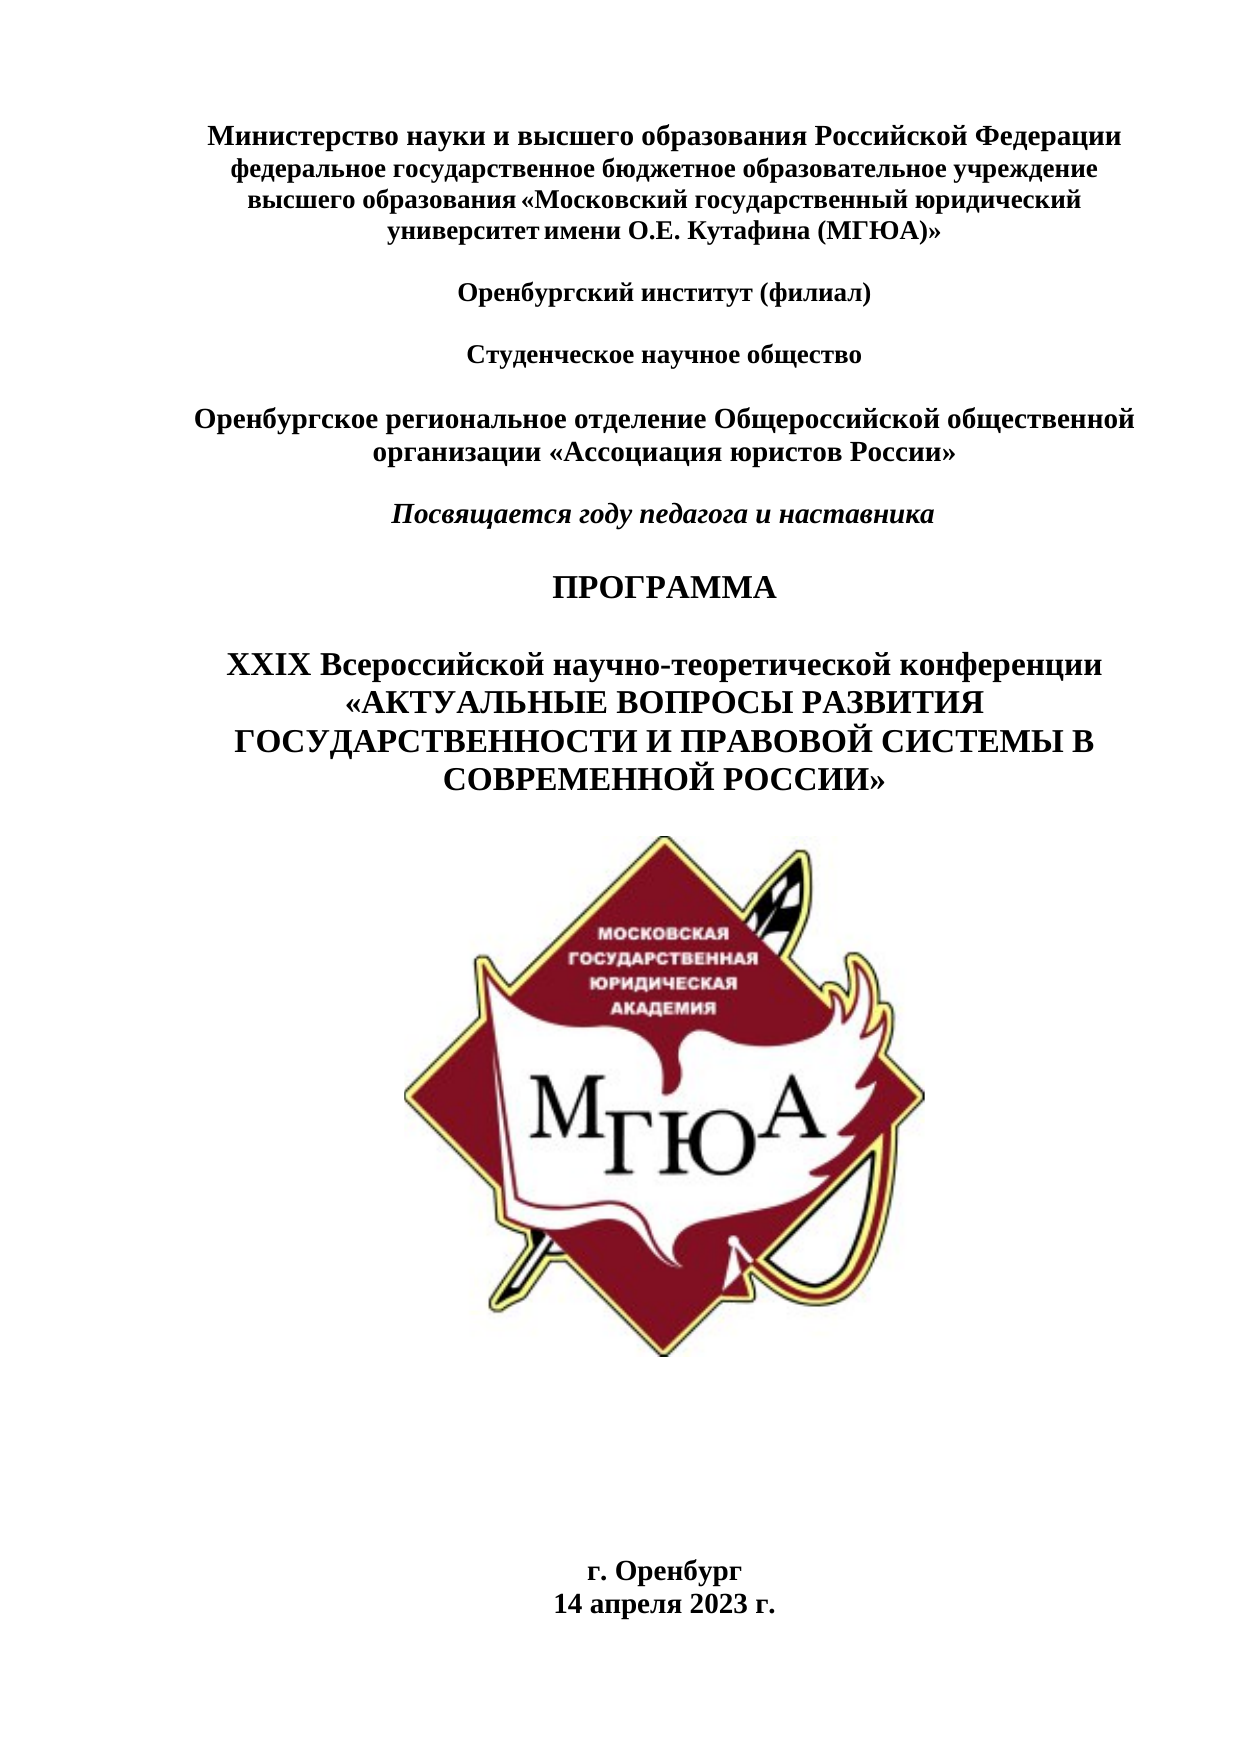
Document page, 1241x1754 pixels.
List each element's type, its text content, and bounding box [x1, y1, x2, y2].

text Оренбургский институт (филиал) [177, 276, 1152, 307]
text Посвящается году педагога и наставника [177, 496, 1152, 529]
text Студенческое научное общество [177, 338, 1152, 370]
text Министерство науки и высшего образования Российской Федерации федеральное государственное бюджетное образовательное учреждение высшего образования «Московский государственный юридический университет имени О.Е. Кутафина (МГЮА)» [177, 118, 1152, 245]
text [177, 1586, 1152, 1620]
text XXIX Всероссийской научно-теоретической конференции «АКТУАЛЬНЫЕ ВОПРОСЫ РАЗВИТИЯ ГОСУДАРСТВЕННОСТИ И ПРАВОВОЙ СИСТЕМЫ В СОВРЕМЕННОЙ РОССИИ» [177, 644, 1152, 798]
text Оренбургское региональное отделение Общероссийской общественной организации «Ассоциация юристов России» [177, 401, 1152, 468]
picture [404, 836, 925, 1357]
text ПРОГРАММА [177, 568, 1152, 606]
text г. Оренбург [177, 1553, 1152, 1586]
